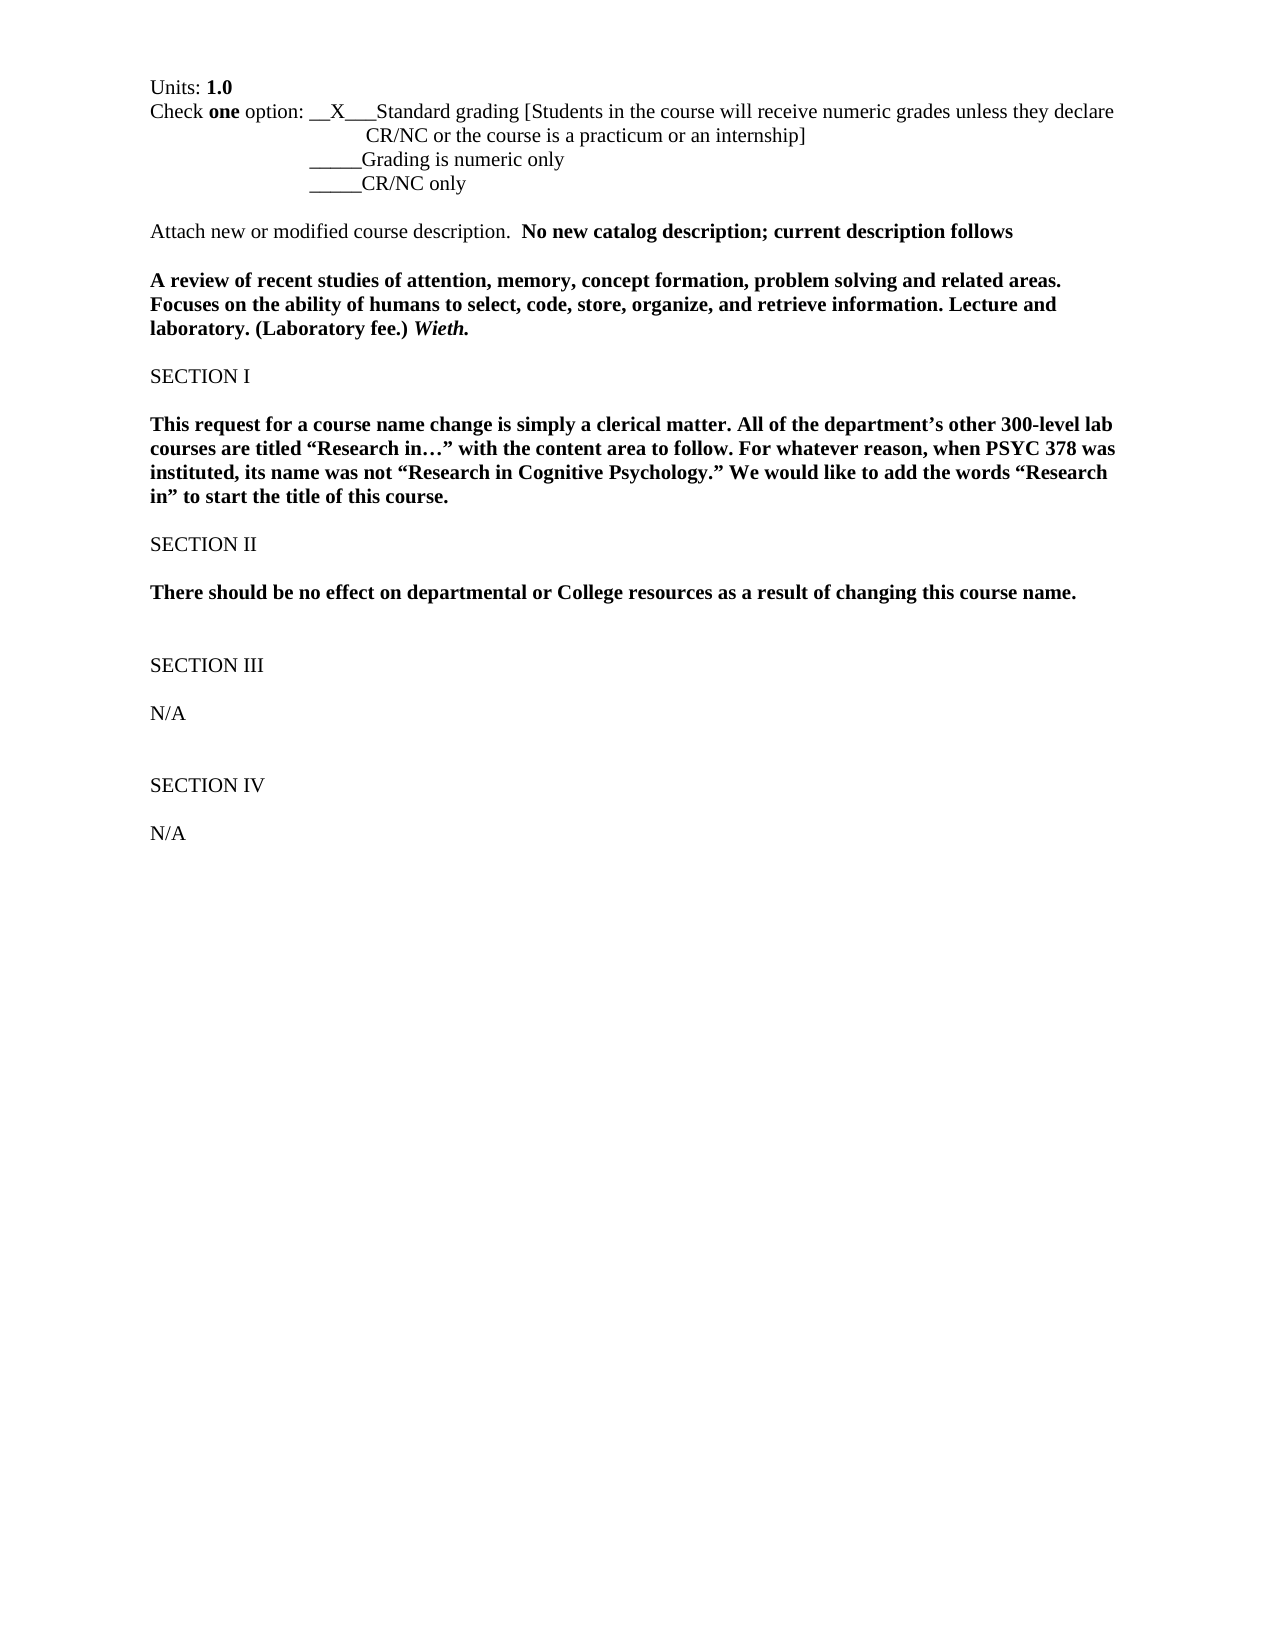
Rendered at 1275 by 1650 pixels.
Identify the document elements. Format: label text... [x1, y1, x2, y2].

text SECTION III [150, 652, 1125, 677]
text SECTION IV [150, 773, 1125, 797]
text There should be no effect on departmental or College resources as a result of changing this course name. [150, 580, 1125, 604]
text _____Grading is numeric only [309, 147, 1125, 171]
text Check one option: __X___Standard grading [Students in the course will receive numeric grades unless they declare CR/NC or the course is a practicum or an internship] [150, 99, 1125, 147]
text SECTION I [150, 364, 1125, 388]
text This request for a course name change is simply a clerical matter. All of the department’s other 300-level lab courses are titled “Research in…” with the content area to follow. For whatever reason, when PSYC 378 was instituted, its name was not “Research in Cognitive Psychology.” We would like to add the words “Research in” to start the title of this course. [150, 412, 1125, 508]
text SECTION II [150, 532, 1125, 556]
text Attach new or modified course description. No new catalog description; current description follows [150, 219, 1125, 243]
text Units: 1.0 [150, 75, 1125, 99]
text N/A [150, 701, 1125, 725]
text _____CR/NC only [150, 171, 1125, 195]
text A review of recent studies of attention, memory, concept formation, problem solving and related areas. Focuses on the ability of humans to select, code, store, organize, and retrieve information. Lecture and laboratory. (Laboratory fee.) Wieth. [150, 267, 1125, 340]
text N/A [150, 821, 1125, 845]
